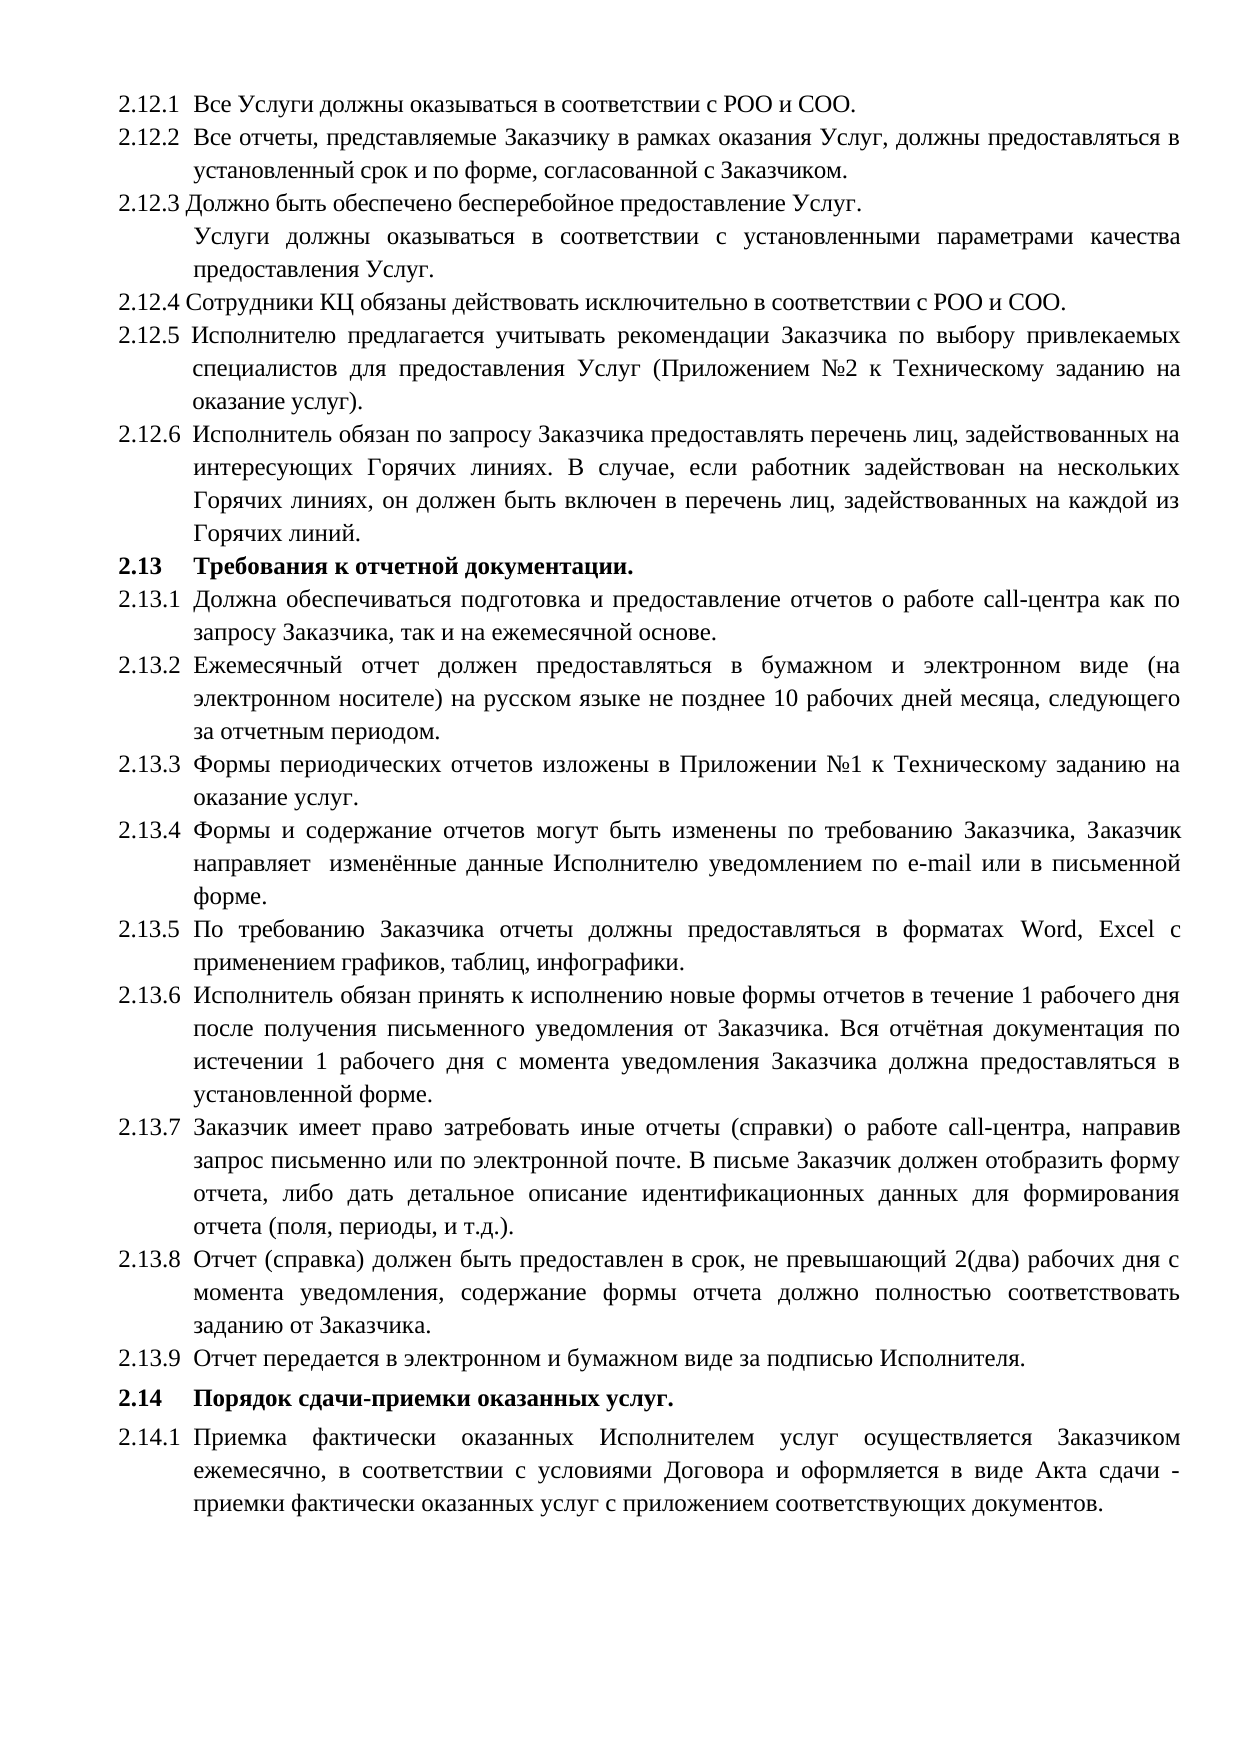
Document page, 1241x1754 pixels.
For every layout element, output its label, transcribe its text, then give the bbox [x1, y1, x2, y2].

list Отчет передается в электронном и бумажном виде за подписью Исполнителя. [118, 1343, 1181, 1372]
list Исполнитель обязан по запросу Заказчика предоставлять перечень лиц, задействованных на интересующих Горячих линиях. В случае, если работник задействован на нескольких Горячих линиях, он должен быть включен в перечень лиц, задействованных на каждой из Горячих линий. [118, 419, 1181, 547]
list Отчет (справка) должен быть предоставлен в срок, не превышающий 2(два) рабочих дня с момента уведомления, содержание формы отчета должно полностью соответствовать заданию от Заказчика. [118, 1244, 1181, 1339]
list Исполнитель обязан принять к исполнению новые формы отчетов в течение 1 рабочего дня после получения письменного уведомления от Заказчика. Вся отчётная документация по истечении 1 рабочего дня с момента уведомления Заказчика должна предоставляться в установленной форме. [118, 980, 1181, 1108]
list Услуги должны оказываться в соответствии с установленными параметрами качества предоставления Услуг. [193, 221, 1181, 282]
list Все отчеты, представляемые Заказчику в рамках оказания Услуг, должны предоставляться в установленный срок и по форме, согласованной с Заказчиком. [118, 122, 1181, 183]
list Должна обеспечиваться подготовка и предоставление отчетов о работе call-центра как по запросу Заказчика, так и на ежемесячной основе. [118, 584, 1181, 646]
list Все Услуги должны оказываться в соответствии с РОО и СОО. [118, 89, 1181, 117]
list Порядок сдачи-приемки оказанных услуг. [118, 1383, 1181, 1411]
list Ежемесячный отчет должен предоставляться в бумажном и электронном виде (на электронном носителе) на русском языке не позднее 10 рабочих дней месяца, следующего за отчетным периодом. [118, 650, 1181, 745]
list Приемка фактически оказанных Исполнителем услуг осуществляется Заказчиком ежемесячно, в соответствии с условиями Договора и оформляется в виде Акта сдачи - приемки фактически оказанных услуг с приложением соответствующих документов. [118, 1422, 1181, 1517]
list Формы и содержание отчетов могут быть изменены по требованию Заказчика, Заказчик направляет изменённые данные Исполнителю уведомлением по e-mail или в письменной форме. [118, 815, 1181, 910]
list 2.12.4 Сотрудники КЦ обязаны действовать исключительно в соответствии с РОО и СОО. [118, 287, 1181, 316]
list Формы периодических отчетов изложены в Приложении №1 к Техническому заданию на оказание услуг. [118, 749, 1181, 811]
text 2.12.3 Должно быть обеспечено бесперебойное предоставление Услуг. [118, 188, 1181, 216]
text 2.13 Требования к отчетной документации. [118, 551, 1181, 580]
list Заказчик имеет право затребовать иные отчеты (справки) о работе call-центра, направив запрос письменно или по электронной почте. В письме Заказчик должен отобразить форму отчета, либо дать детальное описание идентификационных данных для формирования отчета (поля, периоды, и т.д.). [118, 1112, 1181, 1240]
list По требованию Заказчика отчеты должны предоставляться в форматах Word, Excel с применением графиков, таблиц, инфографики. [118, 914, 1181, 976]
text 2.12.5 Исполнителю предлагается учитывать рекомендации Заказчика по выбору привлекаемых специалистов для предоставления Услуг (Приложением №2 к Техническому заданию на оказание услуг). [118, 320, 1181, 414]
